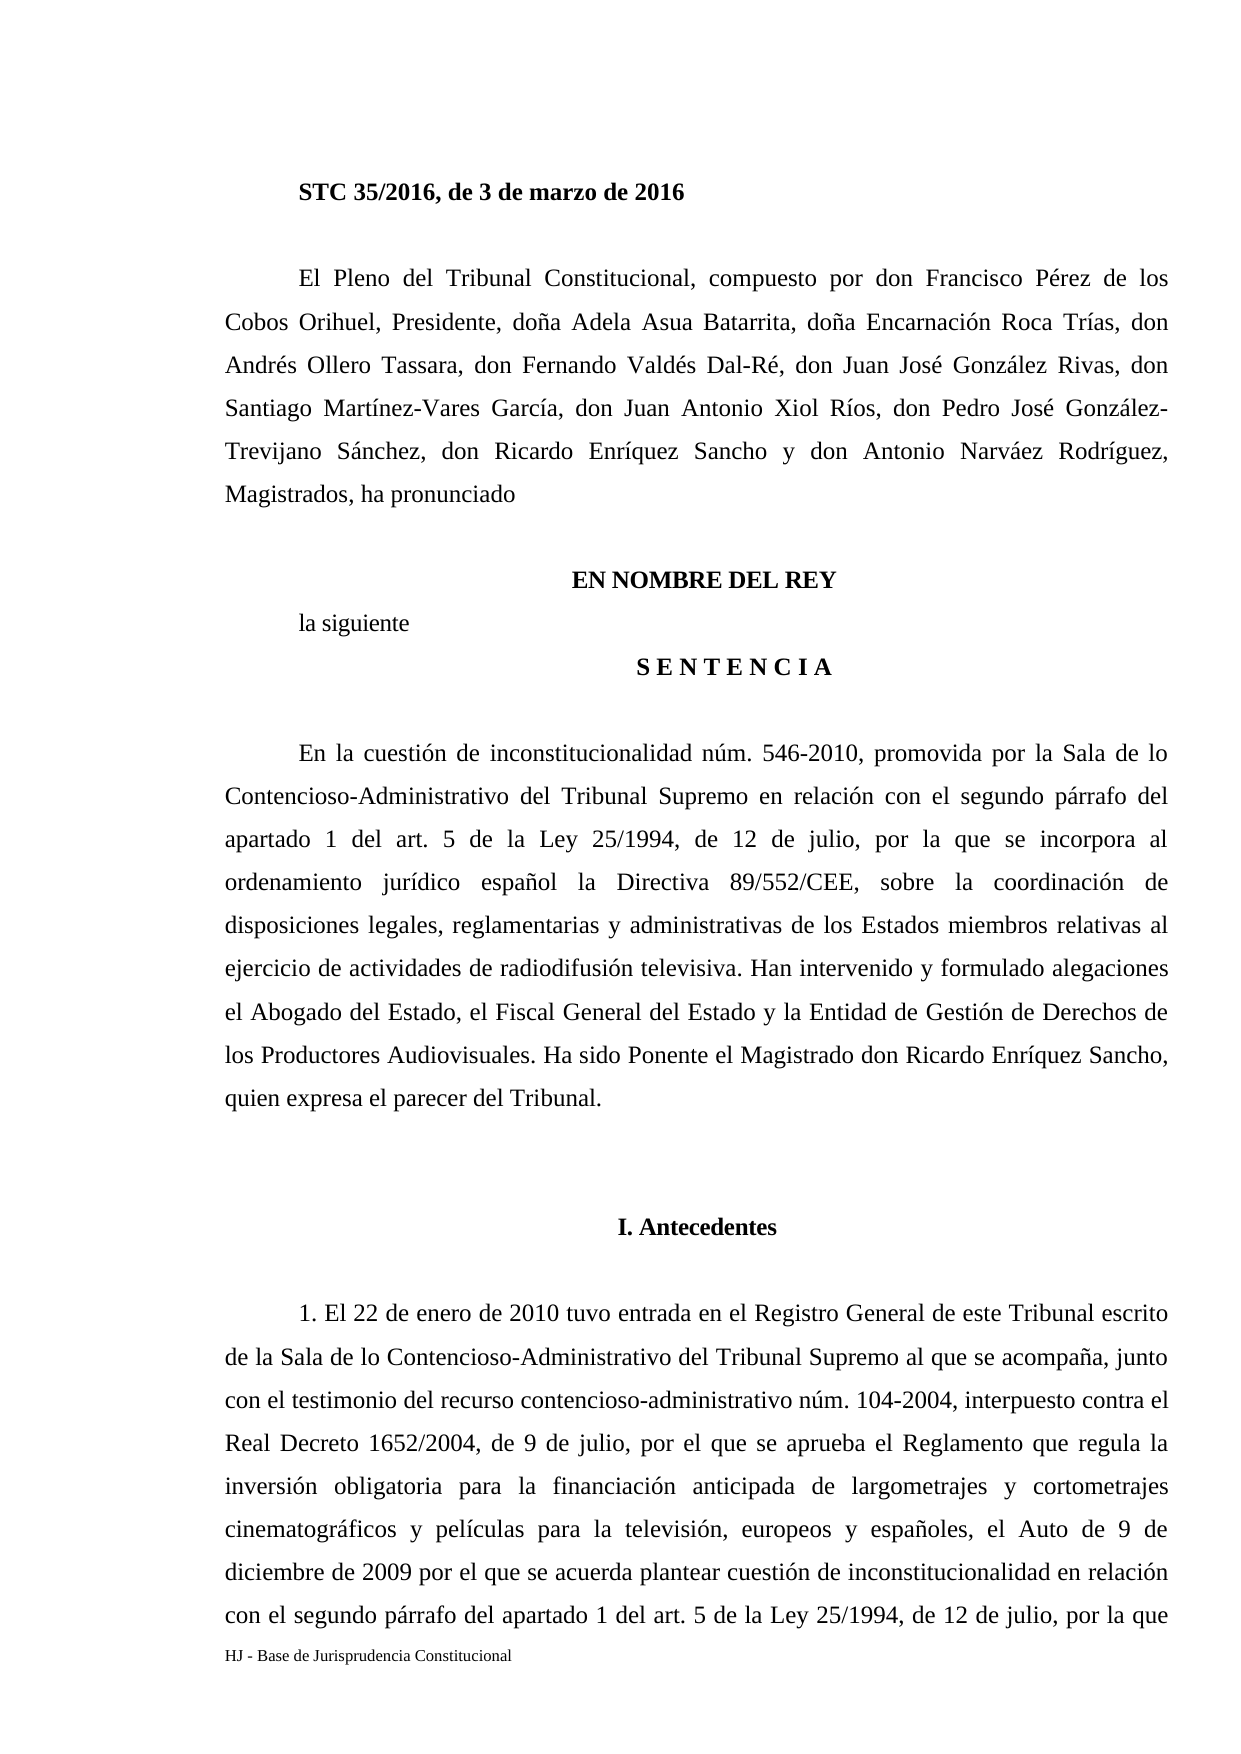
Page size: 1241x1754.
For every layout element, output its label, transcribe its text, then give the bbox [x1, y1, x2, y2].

text En la cuestión de inconstitucionalidad núm. 546-2010, promovida por la Sala de lo Contencioso-Administrativo del Tribunal Supremo en relación con el segundo párrafo del apartado 1 del art. 5 de la Ley 25/1994, de 12 de julio, por la que se incorpora al ordenamiento jurídico español la Directiva 89/552/CEE, sobre la coordinación de disposiciones legales, reglamentarias y administrativas de los Estados miembros relativas al ejercicio de actividades de radiodifusión televisiva. Han intervenido y formulado alegaciones el Abogado del Estado, el Fiscal General del Estado y la Entidad de Gestión de Derechos de los Productores Audiovisuales. Ha sido Ponente el Magistrado don Ricardo Enríquez Sancho, quien expresa el parecer del Tribunal. [224, 738, 1169, 1112]
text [224, 1298, 1169, 1629]
text la siguiente [224, 608, 1110, 637]
text S E N T E N C I A [224, 652, 1169, 680]
text EN NOMBRE DEL REY [224, 565, 1110, 594]
text STC 35/2016, de 3 de marzo de 2016 [224, 177, 1169, 206]
text I. Antecedentes [224, 1212, 1169, 1241]
text El Pleno del Tribunal Constitucional, compuesto por don Francisco Pérez de los Cobos Orihuel, Presidente, doña Adela Asua Batarrita, doña Encarnación Roca Trías, don Andrés Ollero Tassara, don Fernando Valdés Dal-Ré, don Juan José González Rivas, don Santiago Martínez-Vares García, don Juan Antonio Xiol Ríos, don Pedro José González-Trevijano Sánchez, don Ricardo Enríquez Sancho y don Antonio Narváez Rodríguez, Magistrados, ha pronunciado [224, 263, 1169, 508]
